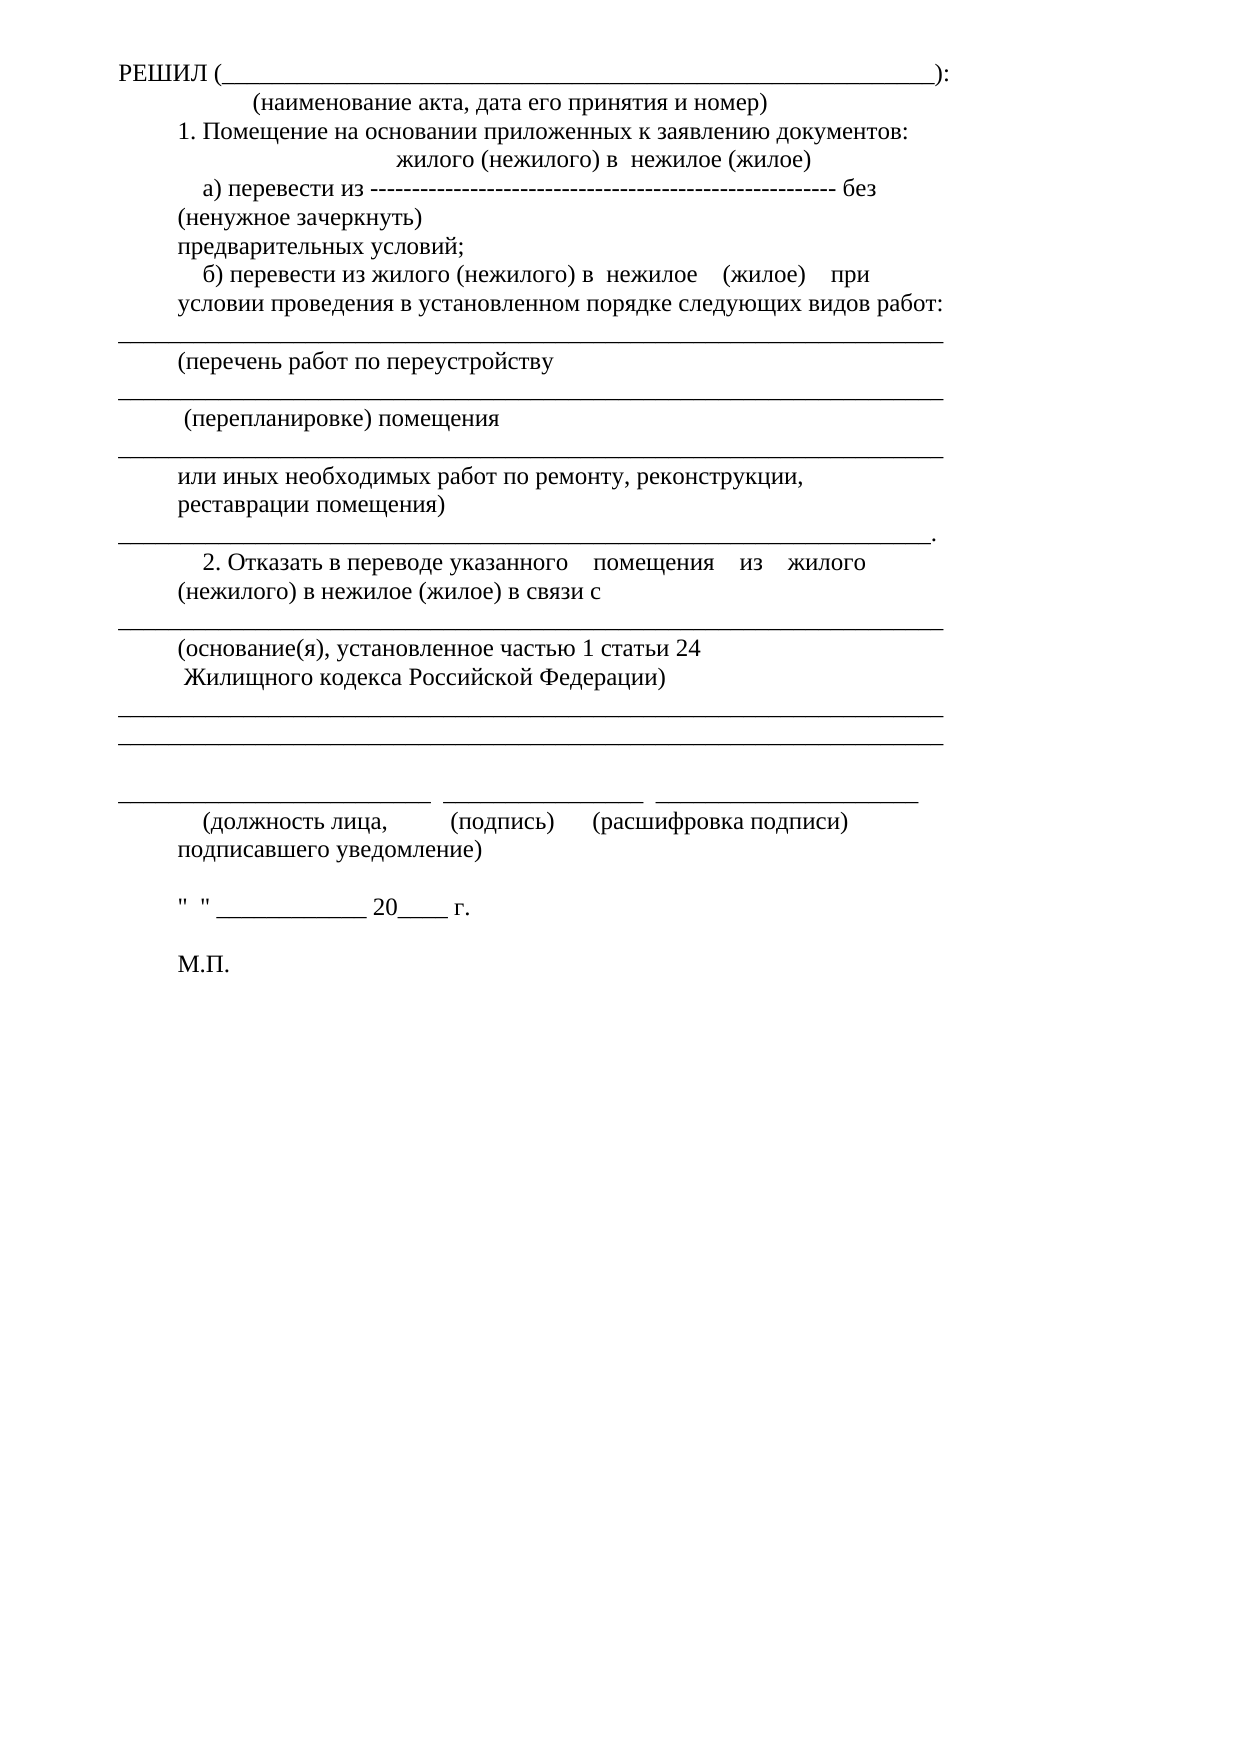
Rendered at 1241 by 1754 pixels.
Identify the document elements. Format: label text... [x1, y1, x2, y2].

text условии проведения в установленном порядке следующих видов работ: [118, 288, 1205, 317]
text жилого (нежилого) в нежилое (жилое) [118, 144, 1205, 173]
text (основание(я), установленное частью 1 статьи 24 [118, 633, 1205, 662]
text (перечень работ по переустройству [118, 346, 1205, 374]
text 1. Помещение на основании приложенных к заявлению документов: [118, 116, 1205, 144]
text (должность лица, (подпись) (расшифровка подписи) [118, 806, 1205, 834]
text предварительных условий; [118, 231, 1205, 259]
text 2. Отказать в переводе указанного помещения из жилого [118, 547, 1205, 576]
text реставрации помещения) [118, 489, 1205, 518]
text б) перевести из жилого (нежилого) в нежилое (жилое) при [118, 259, 1205, 288]
text или иных необходимых работ по ремонту, реконструкции, [118, 461, 1205, 489]
text (перепланировке) помещения [118, 403, 1205, 432]
text __________________________________________________________________ [118, 374, 1205, 403]
text _________________________________________________________________. [118, 518, 1205, 547]
text М.П. [118, 949, 1205, 978]
text __________________________________________________________________ [118, 432, 1205, 461]
text __________________________________________________________________ [118, 691, 1205, 719]
text __________________________________________________________________ [118, 719, 1205, 748]
text РЕШИЛ (_________________________________________________________): [118, 58, 1205, 87]
text (ненужное зачеркнуть) [118, 202, 1205, 231]
text " " ____________ 20____ г. [118, 892, 1205, 921]
text Жилищного кодекса Российской Федерации) [118, 662, 1205, 691]
text _________________________ ________________ _____________________ [118, 777, 1205, 806]
text (наименование акта, дата его принятия и номер) [118, 87, 1205, 116]
text подписавшего уведомление) [118, 834, 1205, 863]
text а) перевести из -------------------------------------------------------- без [118, 173, 1205, 202]
text (нежилого) в нежилое (жилое) в связи с [118, 576, 1205, 604]
text __________________________________________________________________ [118, 317, 1205, 346]
text __________________________________________________________________ [118, 604, 1205, 633]
